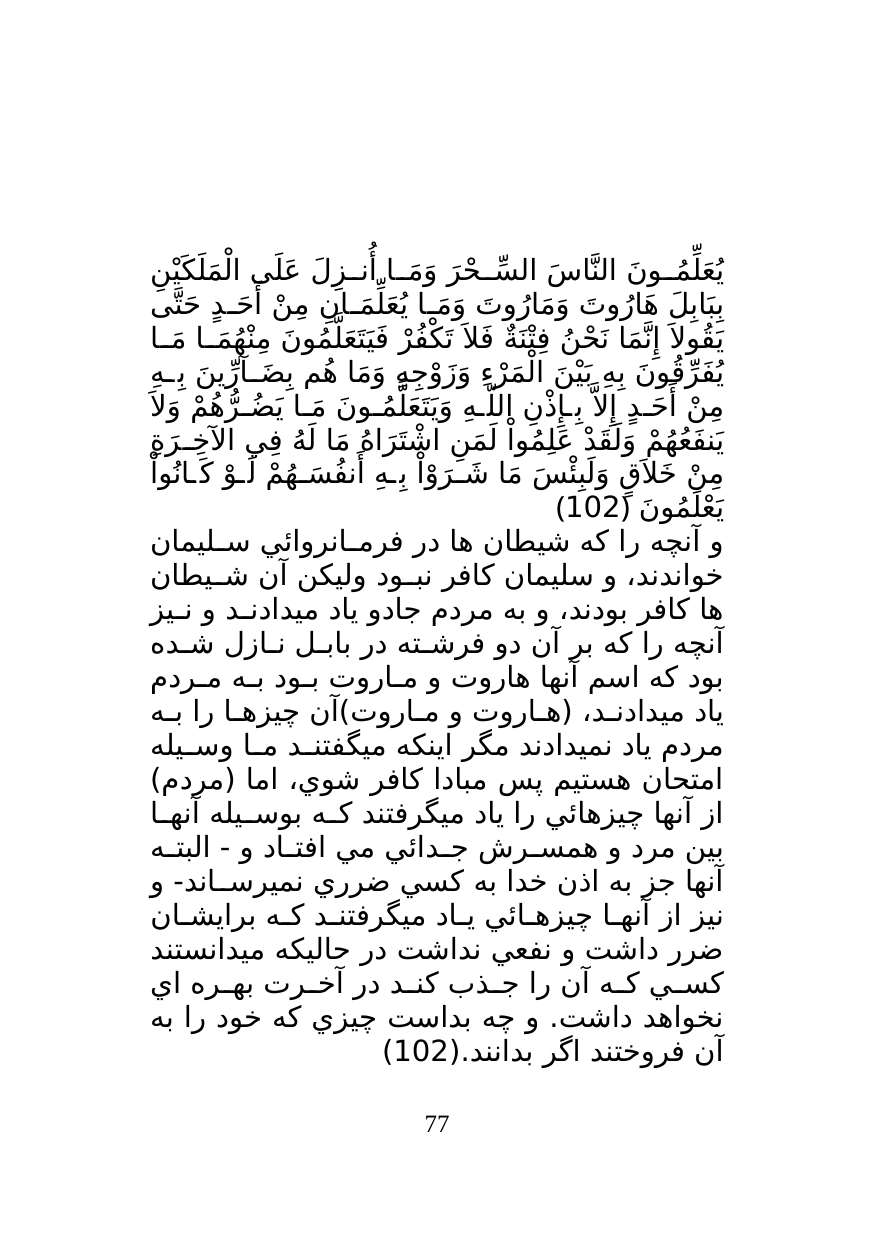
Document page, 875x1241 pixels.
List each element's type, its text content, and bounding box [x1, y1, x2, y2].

text و آنچه را که شيطان ها در فرمانروائي سليمان خواندند، و سليمان کافر نبود وليکن آن شيطان ها كافر بودند، و به مردم جادو ياد ميدادند و نيز آنچه را که بر آن دو فرشته در بابل نازل شده بود که اسم آنها هاروت و ماروت بود به مردم ياد ميدادند، (هاروت و ماروت)آن چيزها را به مردم ياد نميدادند مگر اينکه ميگفتند ما وسيله امتحان هستيم پس مبادا کافر شوي، اما (مردم) از آنها چيزهائي را ياد ميگرفتند که بوسيله آنها بين مرد و همسرش جدائي مي افتاد و - البته آنها جز به اذن خدا به کسي ضرري نميرساند- و نيز از آنها چيزهائي ياد ميگرفتند که برايشان ضرر داشت و نفعي نداشت در حاليکه ميدانستند کسي که آن را جذب کند در آخرت بهره اي نخواهد داشت. و چه بداست چيزي که خود را به آن فروختند اگر بدانند.(102) [150, 525, 724, 1068]
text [150, 253, 724, 525]
